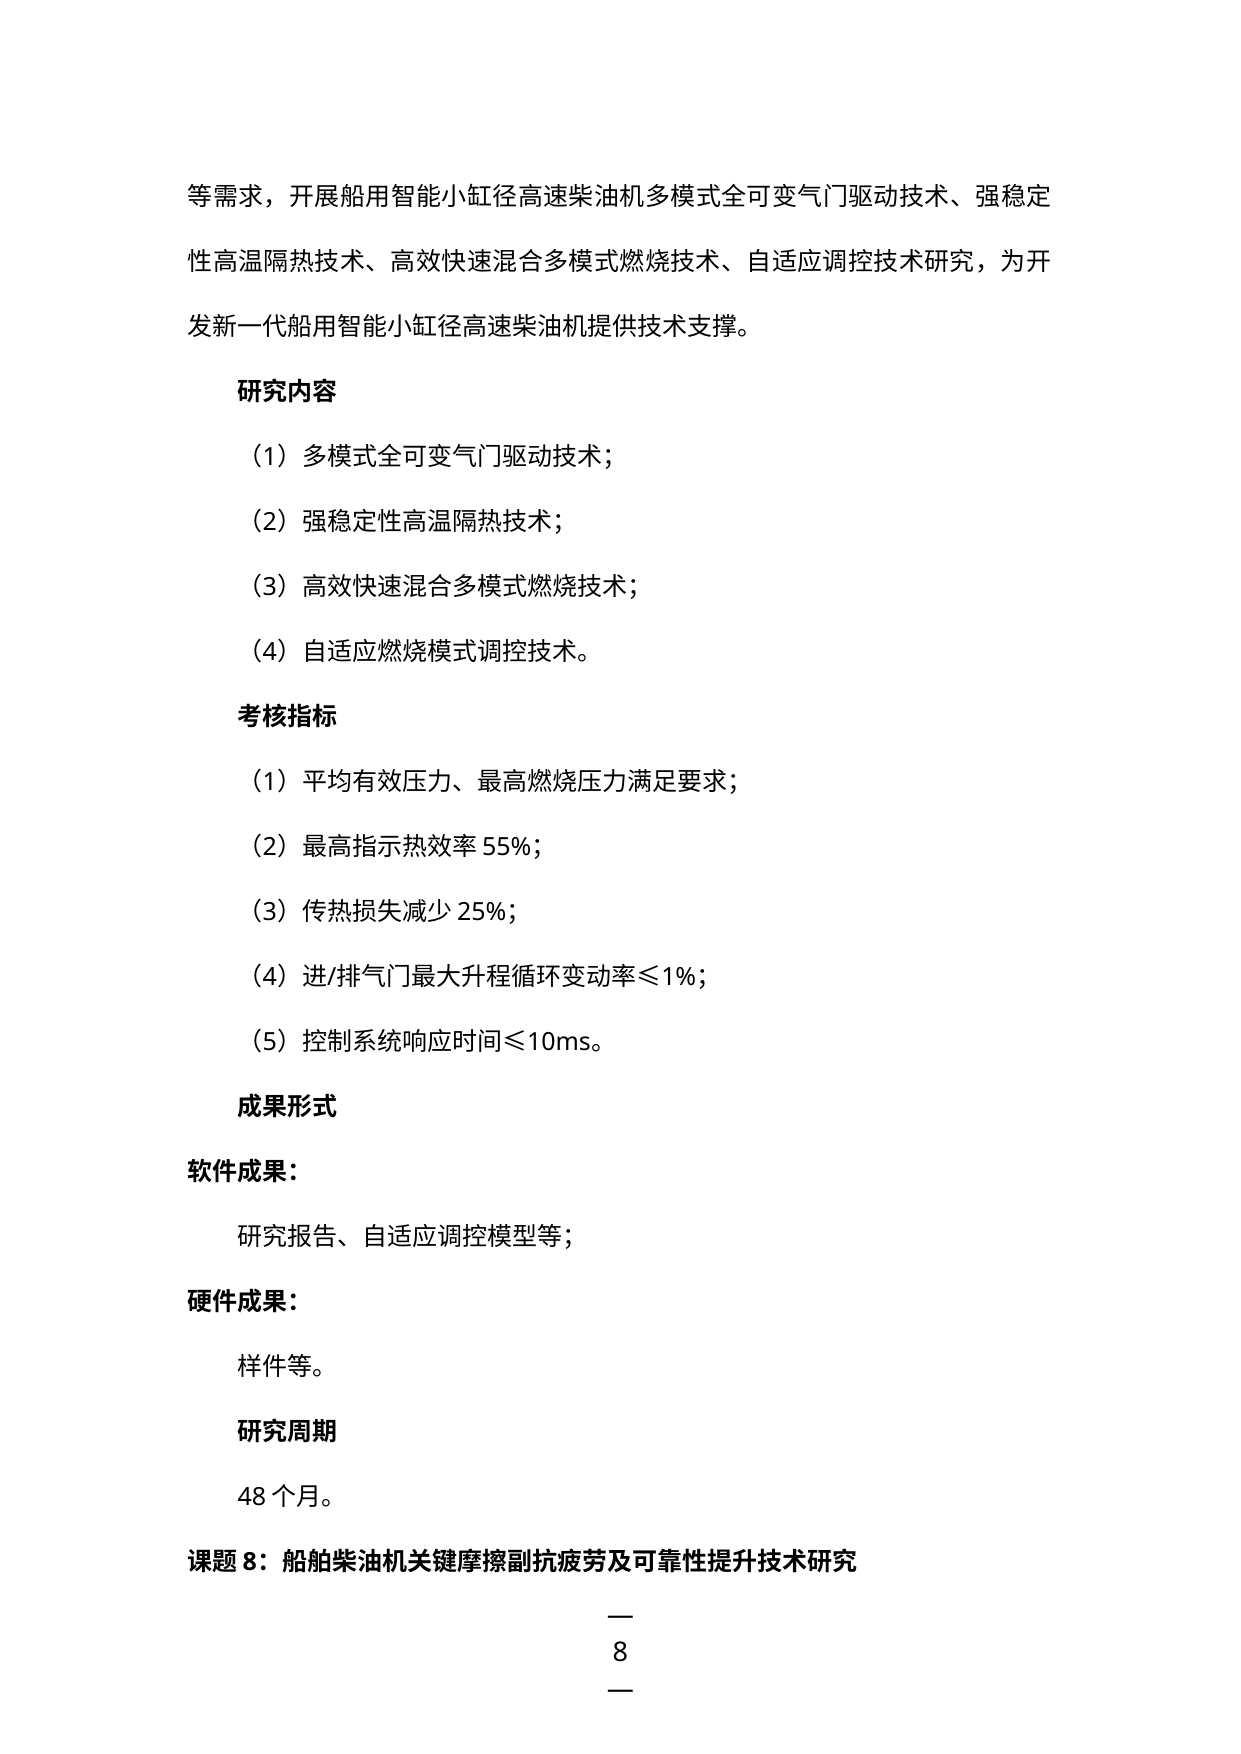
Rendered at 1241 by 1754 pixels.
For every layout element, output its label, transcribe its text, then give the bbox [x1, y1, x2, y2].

text （5）控制系统响应时间≤10ms。 [187, 1007, 1053, 1072]
text 研究内容 [187, 357, 1053, 422]
text （2）最高指示热效率55%； [187, 812, 1053, 877]
text （4）进/排气门最大升程循环变动率≤1%； [187, 942, 1053, 1007]
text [187, 162, 1053, 357]
text （2）强稳定性高温隔热技术； [187, 487, 1053, 552]
text （4）自适应燃烧模式调控技术。 [187, 617, 1053, 682]
text 48个月。 [187, 1462, 1053, 1527]
text 成果形式 [187, 1072, 1053, 1137]
text （1）多模式全可变气门驱动技术； [187, 422, 1053, 487]
text 硬件成果： [187, 1267, 1053, 1332]
text 考核指标 [187, 682, 1053, 747]
text （3）高效快速混合多模式燃烧技术； [187, 552, 1053, 617]
text （3）传热损失减少25%； [187, 877, 1053, 942]
text 样件等。 [187, 1332, 1053, 1397]
text 课题8：船舶柴油机关键摩擦副抗疲劳及可靠性提升技术研究 [187, 1527, 1053, 1592]
text （1）平均有效压力、最高燃烧压力满足要求； [187, 747, 1053, 812]
text 研究周期 [187, 1397, 1053, 1462]
text 软件成果： [187, 1137, 1053, 1202]
text 研究报告、自适应调控模型等； [187, 1202, 1053, 1267]
